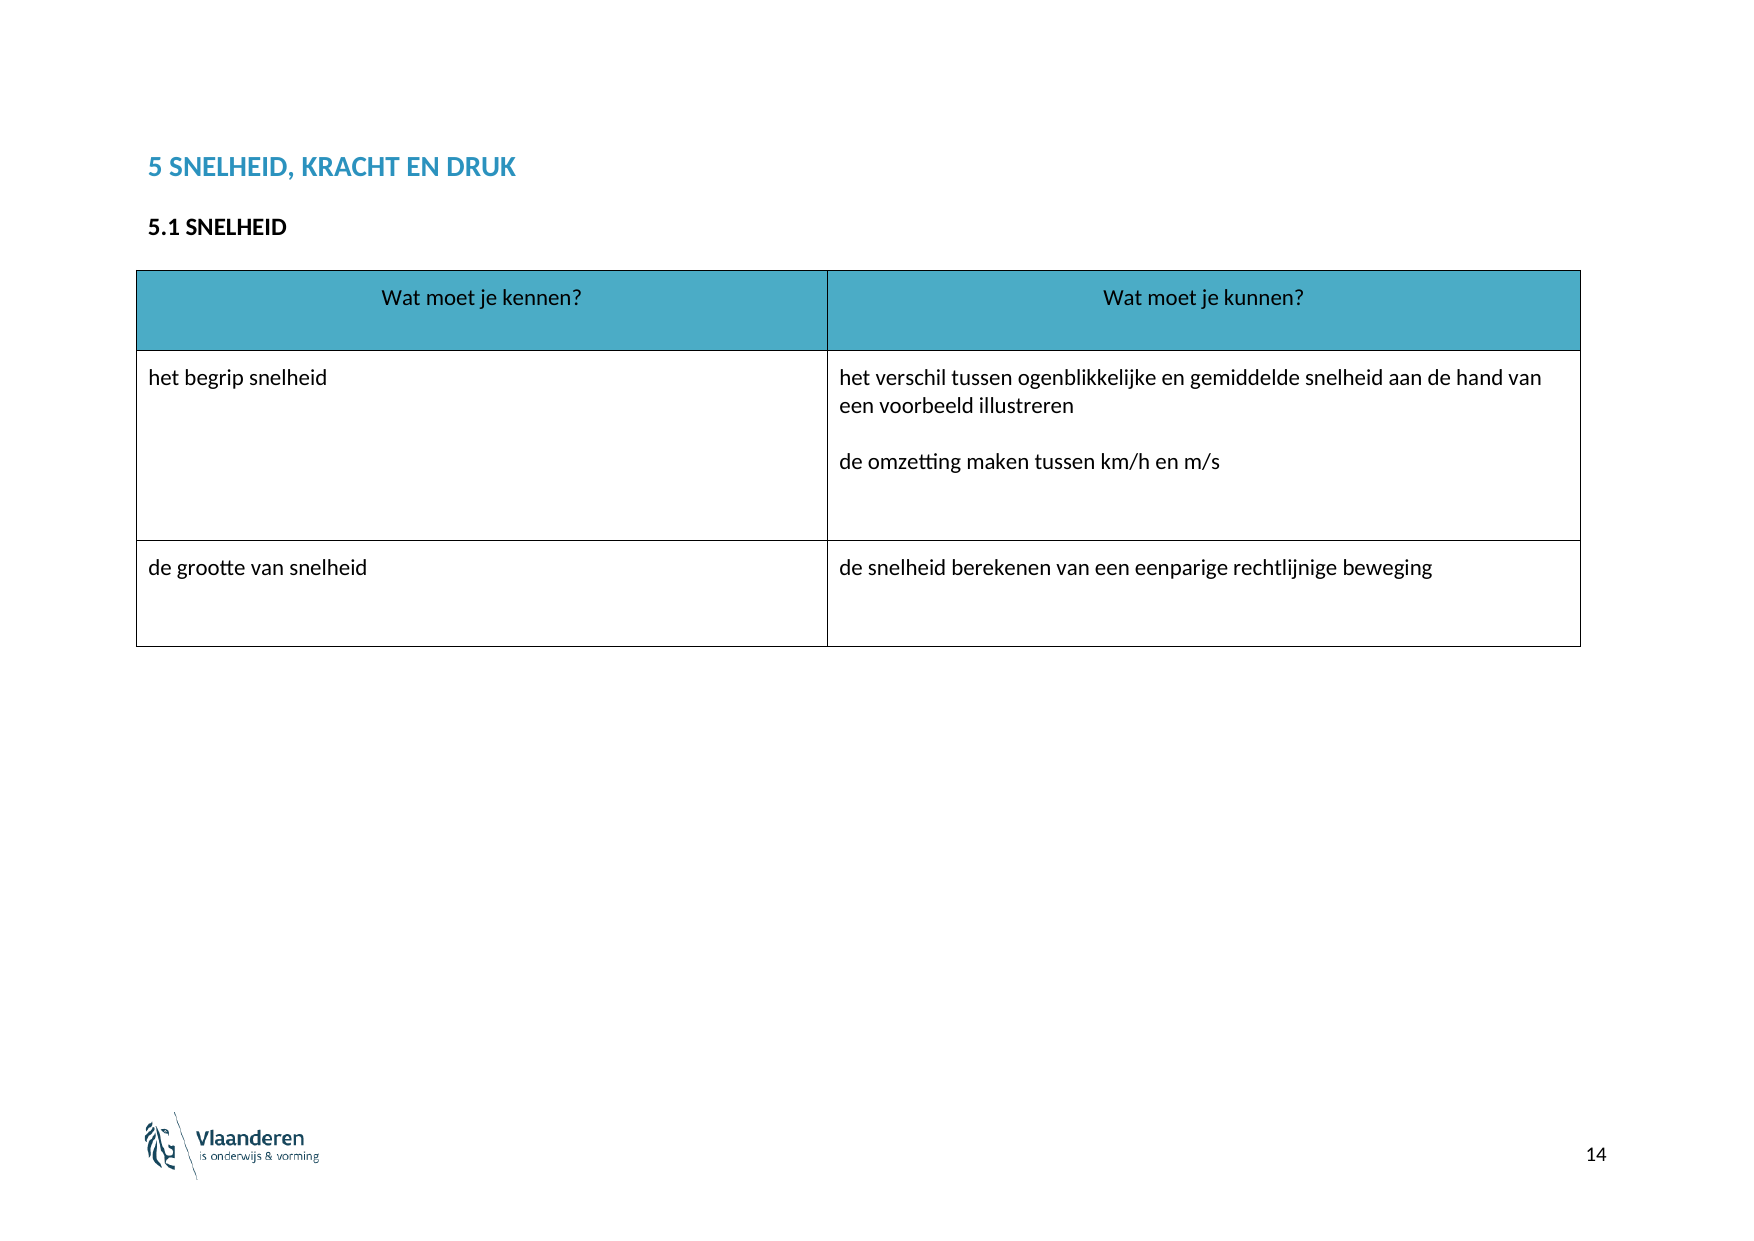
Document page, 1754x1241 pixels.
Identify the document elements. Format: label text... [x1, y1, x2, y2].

table_cell het verschil tussen ogenblikkelijke en gemiddelde snelheid aan de hand van een voorbeeld illustreren de omzetting maken tussen km/h en m/s [828, 351, 1580, 540]
table_header Wat moet je kunnen? [828, 271, 1580, 350]
picture [144, 1112, 327, 1180]
table_cell de snelheid berekenen van een eenparige rechtlijnige beweging [828, 541, 1580, 646]
text 5.1 SNELHEID [148, 211, 1606, 242]
text 5 SNELHEID, KRACHT EN DRUK [148, 148, 1606, 183]
table_cell de grootte van snelheid [137, 541, 827, 646]
table_cell het begrip snelheid [137, 351, 827, 540]
table_header Wat moet je kennen? [137, 271, 827, 350]
